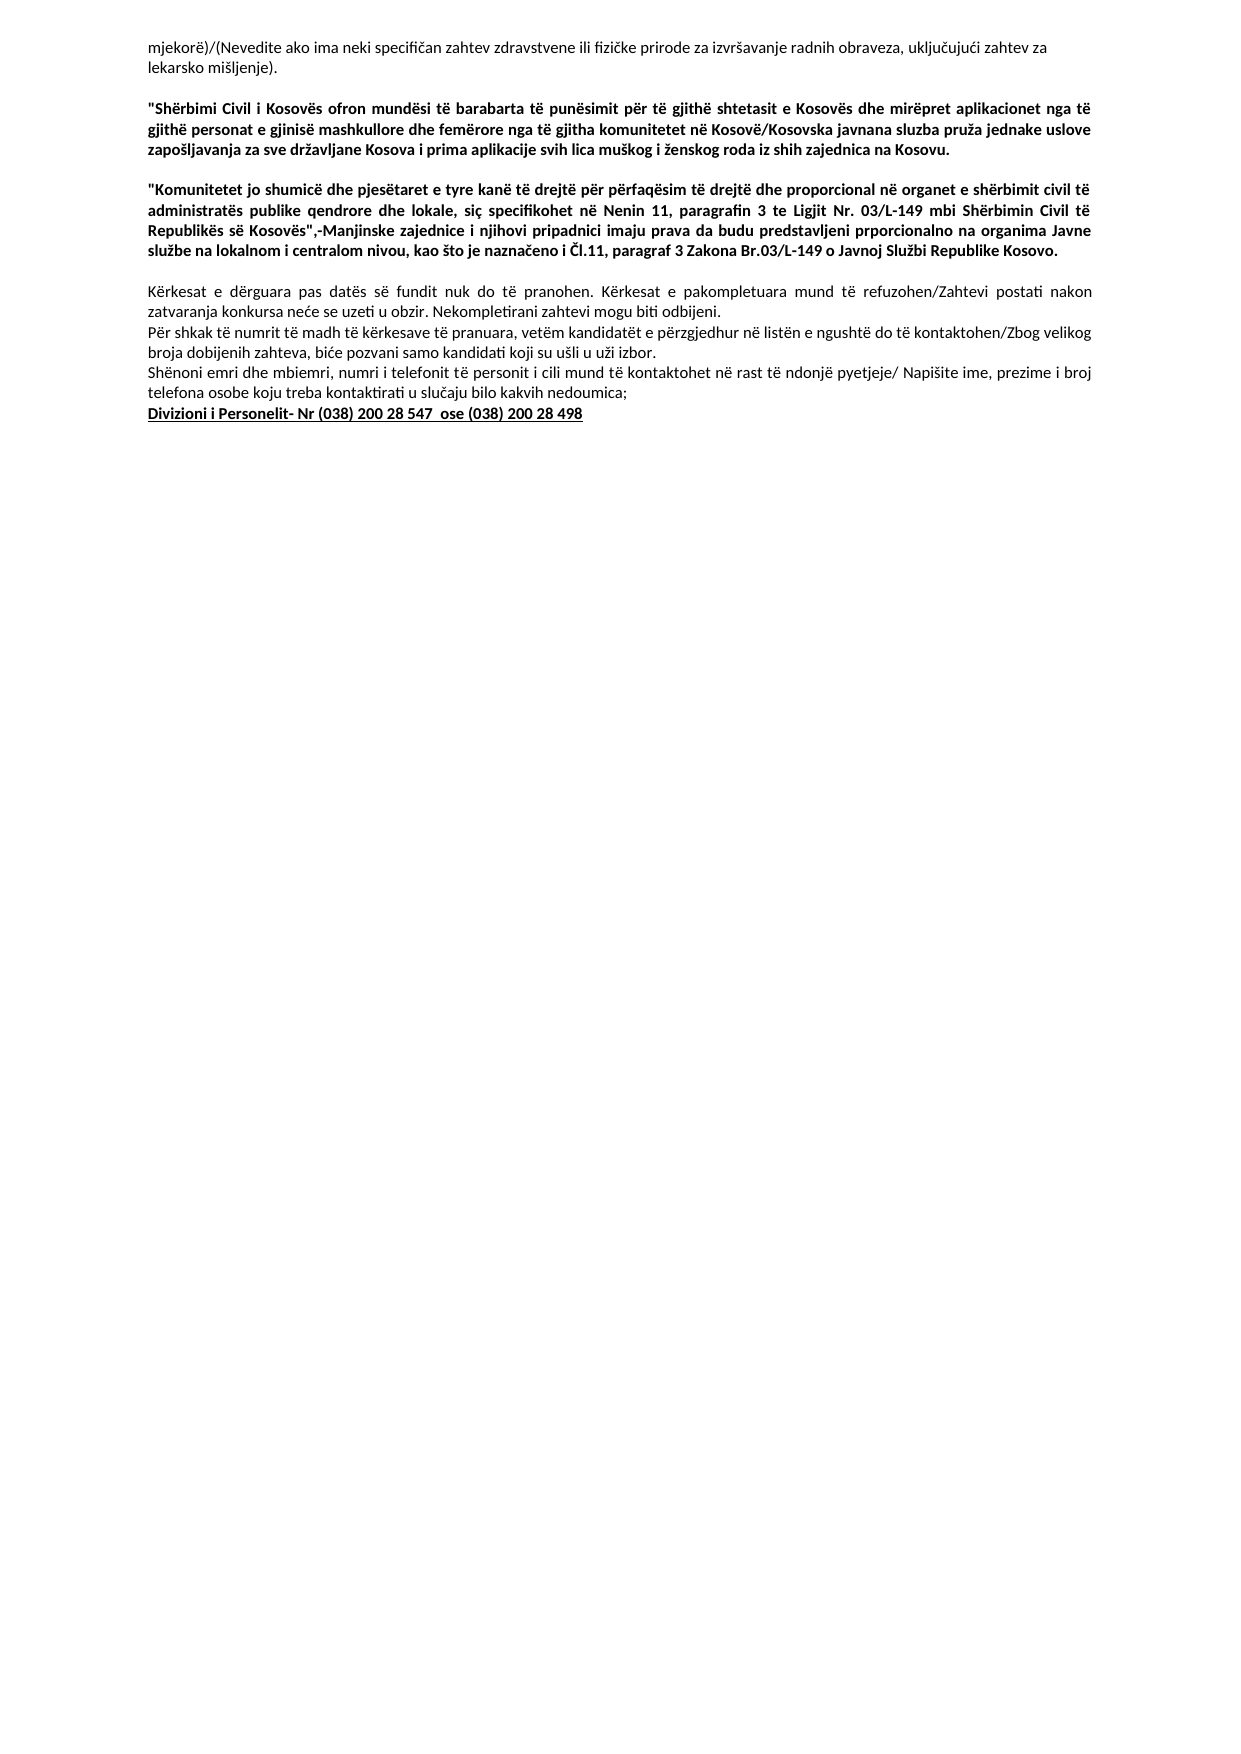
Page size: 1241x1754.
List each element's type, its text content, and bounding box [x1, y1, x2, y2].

text "Komunitetet jo shumicë dhe pjesëtaret e tyre kanë të drejtë për përfaqësim të drejtë dhe proporcional në organet e shërbimit civil të administratës publike qendrore dhe lokale, siç specifikohet në Nenin 11, paragrafin 3 te Ligjit Nr. 03/L-149 mbi Shërbimin Civil të Republikës së Kosovës",-Manjinske zajednice i njihovi pripadnici imaju prava da budu predstavljeni prporcionalno na organima Javne službe na lokalnom i centralom nivou, kao što je naznačeno i Čl.11, paragraf 3 Zakona Br.03/L-149 o Javnoj Službi Republike Kosovo. [148, 180, 1092, 261]
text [148, 37, 1092, 78]
text Divizioni i Personelit- Nr (038) 200 28 547 ose (038) 200 28 498 [148, 403, 1092, 423]
text "Shërbimi Civil i Kosovës ofron mundësi të barabarta të punësimit për të gjithë shtetasit e Kosovës dhe mirëpret aplikacionet nga të gjithë personat e gjinisë mashkullore dhe femërore nga të gjitha komunitetet në Kosovë/Kosovska javnana sluzba pruža jednake uslove zapošljavanja za sve državljane Kosova i prima aplikacije svih lica muškog i ženskog roda iz shih zajednica na Kosovu. [148, 98, 1092, 159]
text Shënoni emri dhe mbiemri, numri i telefonit të personit i cili mund të kontaktohet në rast të ndonjë pyetjeje/ Napišite ime, prezime i broj telefona osobe koju treba kontaktirati u slučaju bilo kakvih nedoumica; [148, 362, 1092, 403]
text Për shkak të numrit të madh të kërkesave të pranuara, vetëm kandidatët e përzgjedhur në listën e ngushtë do të kontaktohen/Zbog velikog broja dobijenih zahteva, biće pozvani samo kandidati koji su ušli u uži izbor. [148, 322, 1092, 362]
text Kërkesat e dërguara pas datës së fundit nuk do të pranohen. Kërkesat e pakompletuara mund të refuzohen/Zahtevi postati nakon zatvaranja konkursa neće se uzeti u obzir. Nekompletirani zahtevi mogu biti odbijeni. [148, 281, 1092, 322]
